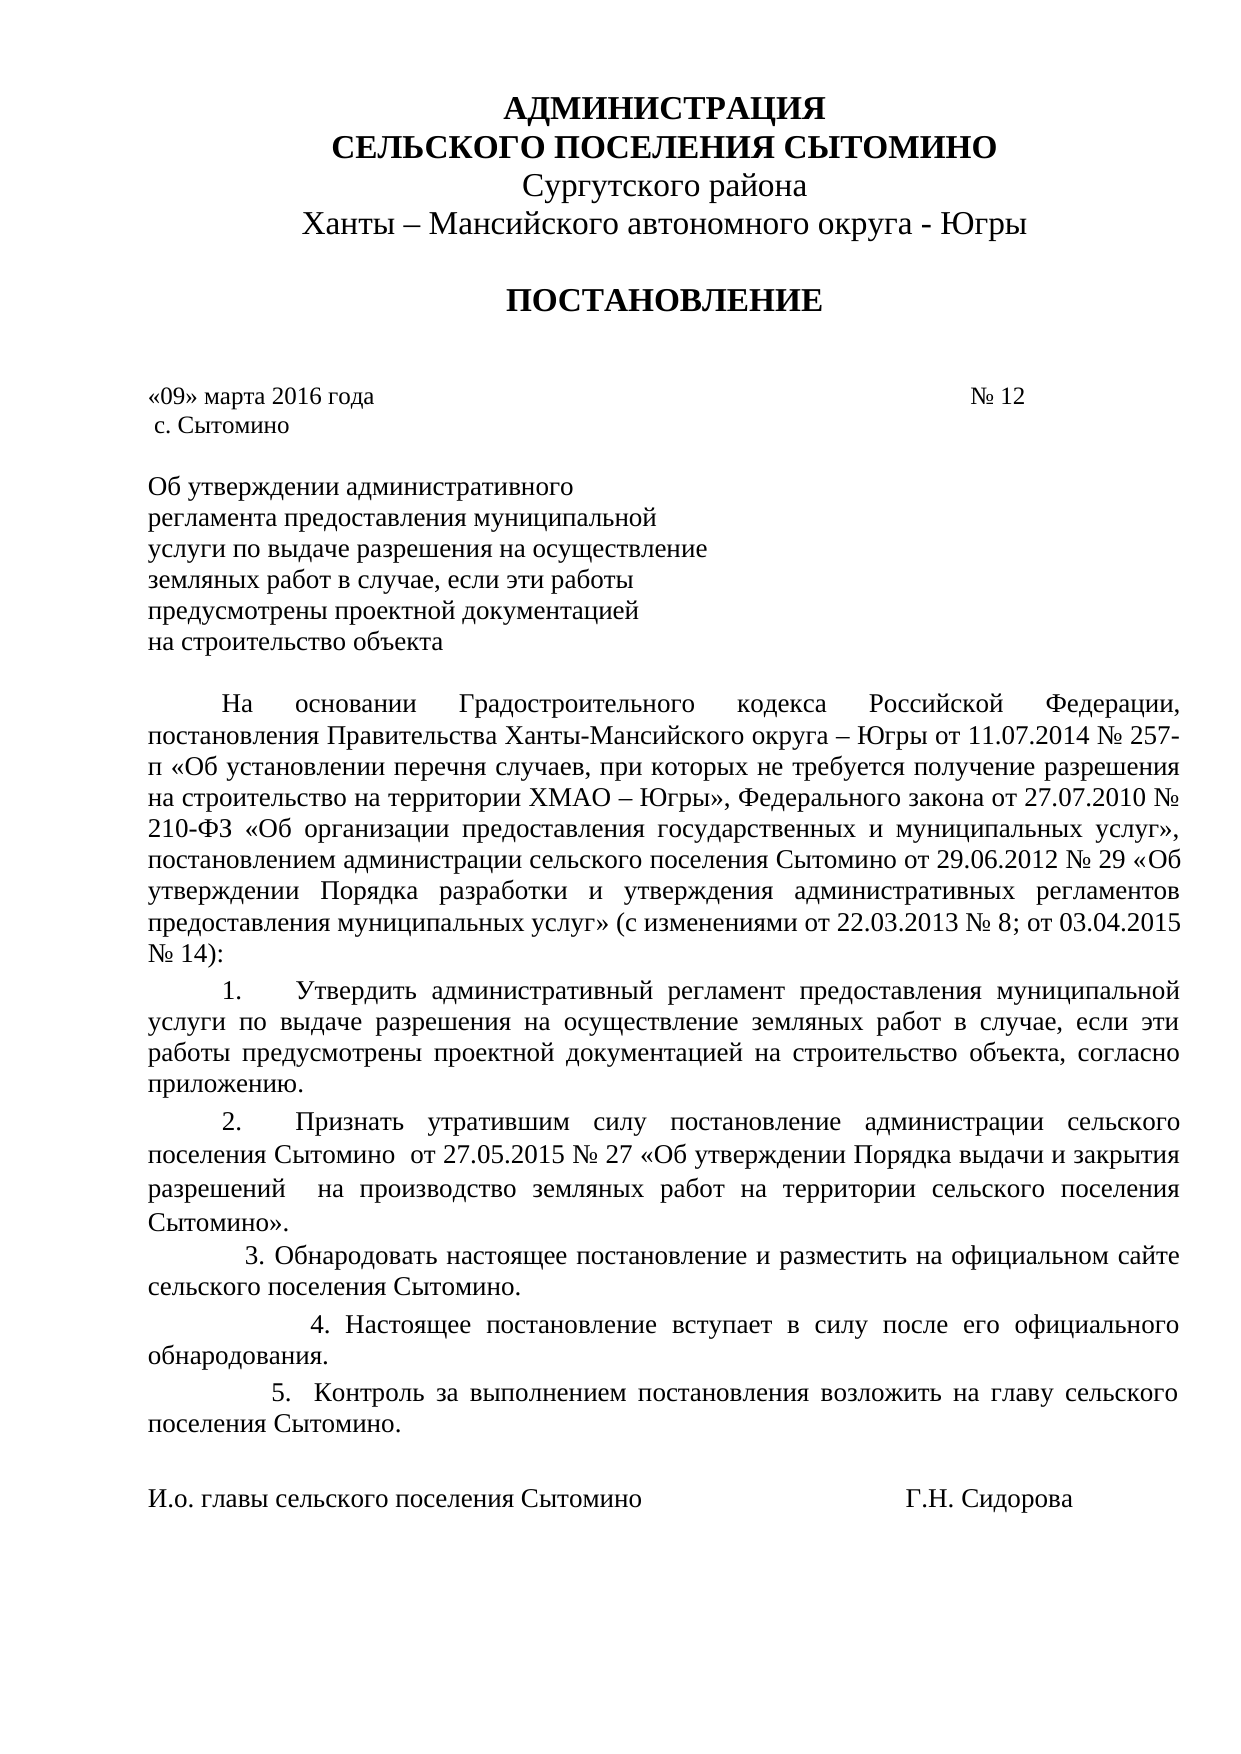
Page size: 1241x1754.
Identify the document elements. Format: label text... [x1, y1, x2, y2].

text услуги по выдаче разрешения на осуществление [148, 532, 1181, 563]
subtitle И.о. главы сельского поселения Сытомино Г.Н. Сидорова [148, 1482, 1181, 1513]
subtitle На основании Градостроительного кодекса Российской Федерации, постановления Правительства Ханты-Мансийского округа – Югры от 11.07.2014 № 257-п «Об установлении перечня случаев, при которых не требуется получение разрешения на строительство на территории ХМАО – Югры», Федерального закона от 27.07.2010 № 210-ФЗ «Об организации предоставления государственных и муниципальных услуг», постановлением администрации сельского поселения Сытомино от 29.06.2012 № 29 «Об утверждении Порядка разработки и утверждения административных регламентов предоставления муниципальных услуг» (с изменениями от 22.03.2013 № 8; от 03.04.2015 № 14): [148, 688, 1181, 968]
subtitle 4. Настоящее постановление вступает в силу после его официального обнародования. [148, 1308, 1181, 1370]
text ПОСТАНОВЛЕНИЕ [148, 280, 1181, 319]
text Сургутского района [148, 165, 1181, 204]
text с. Сытомино [148, 410, 1181, 438]
subtitle 3. Обнародовать настоящее постановление и разместить на официальном сайте сельского поселения Сытомино. [148, 1239, 1181, 1301]
text Об утверждении административного [148, 469, 1181, 501]
subtitle 5. Контроль за выполнением постановления возложить на главу сельского поселения Сытомино. [148, 1376, 1181, 1438]
list Признать утратившим силу постановление администрации сельского поселения Сытомино от 27.05.2015 № 27 «Об утверждении Порядка выдачи и закрытия разрешений на производство земляных работ на территории сельского поселения Сытомино». [148, 1105, 1181, 1237]
text Ханты – Мансийского автономного округа - Югры [148, 204, 1181, 242]
text земляных работ в случае, если эти работы [148, 563, 1181, 594]
text АДМИНИСТРАЦИЯ [148, 89, 1181, 127]
text СЕЛЬСКОГО ПОСЕЛЕНИЯ СЫТОМИНО [148, 127, 1181, 165]
text предусмотрены проектной документацией [148, 594, 1181, 625]
subtitle Утвердить административный регламент предоставления муниципальной услуги по выдаче разрешения на осуществление земляных работ в случае, если эти работы предусмотрены проектной документацией на строительство объекта, согласно приложению. [148, 974, 1181, 1099]
text на строительство объекта [148, 625, 1181, 656]
text регламента предоставления муниципальной [148, 501, 1181, 532]
text «09» марта 2016 года № 12 [148, 381, 1181, 410]
